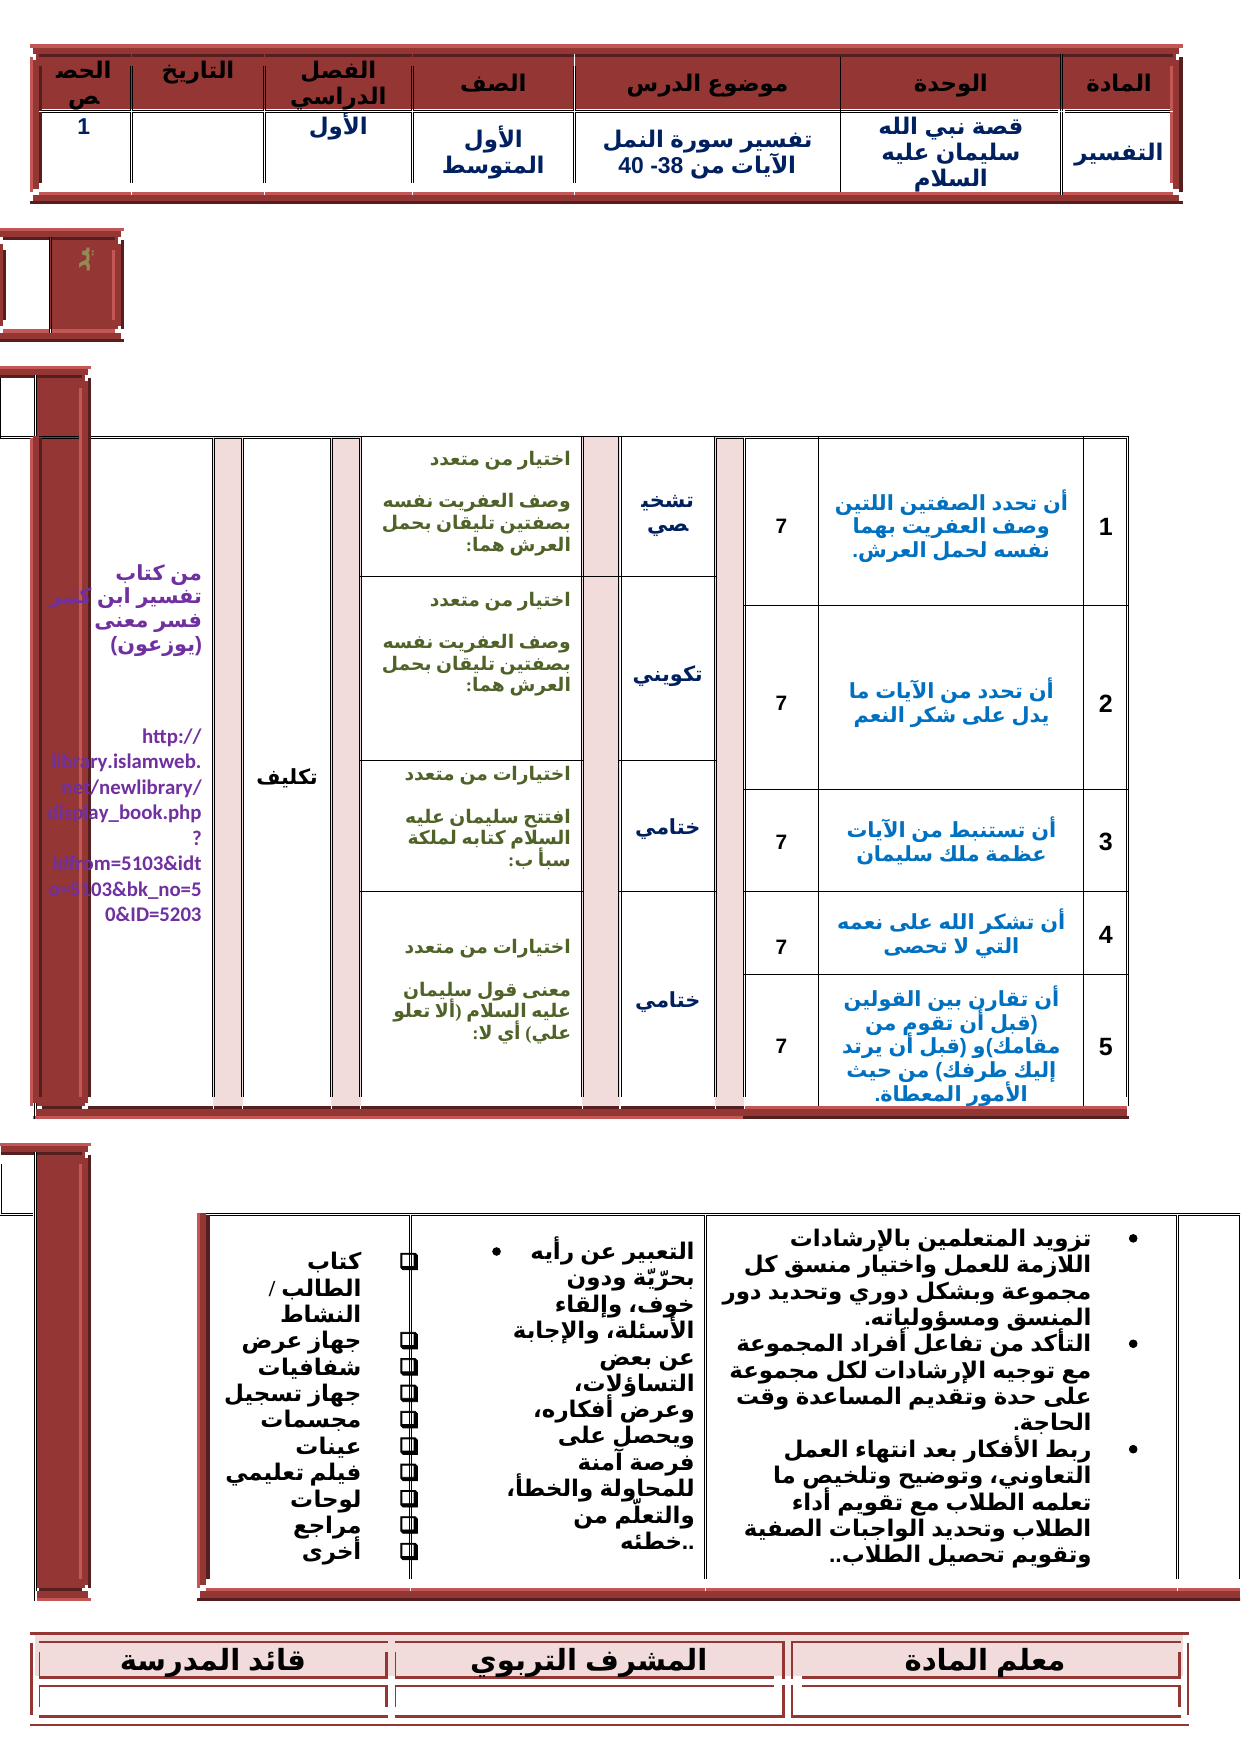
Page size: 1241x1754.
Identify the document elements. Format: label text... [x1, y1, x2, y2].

table_cell [584, 437, 618, 576]
table_cell [715, 439, 744, 1106]
table_header الأهداف [37, 375, 85, 436]
table_cell الأول المتوسط [412, 113, 574, 192]
table_cell تكليف [243, 439, 331, 1106]
table_cell اختيار من متعدد وصف العفريت نفسه بصفتين تليقان بحمل العرش هما: [362, 437, 581, 576]
table_cell 7 [746, 892, 818, 974]
table_cell 5 [1084, 975, 1128, 1106]
table_cell أن تستنبط من الآيات عظمة ملك سليمان [819, 790, 1083, 891]
table_cell ختامي [620, 892, 715, 1106]
table_cell 2 [1084, 606, 1126, 789]
table_cell [582, 577, 620, 1106]
table_cell 7 [746, 790, 818, 891]
table_cell 3 [1084, 790, 1126, 891]
table_cell تفسير سورة النمل الآيات من 38- 40 [575, 113, 840, 192]
table_cell [213, 437, 243, 1106]
table_header التمهيد [52, 237, 118, 329]
table_cell ختامي [622, 761, 714, 891]
table_header التاريخ [131, 55, 264, 109]
table_cell التعبير عن رأيه بحرّيّة ودون خوف، وإلقاء الأسئلة، والإجابة عن بعض التساؤلات، وعرض أفكاره، ويحصل على فرصة آمنة للمحاولة والخطأ، والتعلّم من خطئه.. [410, 1216, 705, 1588]
table_cell من كتاب تفسير ابن كثير فسر معنى (يوزعون) http://library.islamweb.net/newlibrary/display_book.php?idfrom=5103&idto=5103&bk_no=50&ID=5203 [37, 439, 213, 1106]
table_cell اختيارات من متعدد افتتح سليمان عليه السلام كتابه لملكة سبأ ب: [362, 761, 581, 891]
table_cell 7 [744, 975, 818, 1106]
table_cell [331, 439, 361, 1106]
table_cell 7 [746, 606, 818, 789]
table_cell [131, 113, 264, 192]
table_header الحصص [36, 54, 131, 109]
table_cell 1 [36, 113, 131, 192]
table_cell اختيارات من متعدد معنى قول سليمان عليه السلام (ألا تعلو علي) أي لا: [361, 892, 582, 1106]
table_cell تكويني [622, 577, 714, 760]
table_cell كتاب الطالب / النشاط جهاز عرض شفافيات جهاز تسجيل مجسمات عينات فيلم تعليمي لوحات مراجع أخرى [203, 1216, 410, 1588]
table_cell اختيار من متعدد وصف العفريت نفسه بصفتين تليقان بحمل العرش هما: [362, 577, 581, 760]
table_cell تزويد المتعلمين بالإرشادات اللازمة للعمل واختيار منسق كل مجموعة وبشكل دوري وتحديد دور المنسق ومسؤولياته. التأكد من تفاعل أفراد المجموعة مع توجيه الإرشادات لكل مجموعة على حدة وتقديم المساعدة وقت الحاجة. ربط الأفكار بعد انتهاء العمل التعاوني، وتوضيح وتلخيص ما تعلمه الطلاب مع تقويم أداء الطلاب وتحديد الواجبات الصفية وتقويم تحصيل الطلاب.. [705, 1214, 1178, 1588]
table_cell أن تشكر الله على نعمه التي لا تحصى [819, 892, 1083, 974]
table_cell قصة نبي الله سليمان عليه السلام [841, 110, 1060, 192]
table_cell تشخيصي [622, 437, 714, 576]
table_cell الأول [264, 113, 412, 192]
table_header موضوع الدرس [575, 57, 840, 109]
table_cell التفسير [1063, 110, 1176, 192]
table_header الوحدة [841, 57, 1060, 109]
table_cell أن تحدد من الآيات ما يدل على شكر النعم [819, 606, 1083, 789]
table_header الفصل الدراسي [264, 55, 412, 109]
table_cell 4 [1084, 892, 1126, 974]
table_header الاستراتيجيات [37, 1152, 85, 1588]
table_header الصف [412, 55, 574, 109]
table_cell أن تحدد الصفتين اللتين وصف العفريت بهما نفسه لحمل العرش. [819, 439, 1083, 605]
table_header المادة [1063, 54, 1176, 109]
table_cell 1 [1084, 439, 1126, 605]
table_cell 7 [746, 439, 818, 605]
table_cell أن تقارن بين القولين (قبل أن تقوم من مقامك)و (قبل أن يرتد إليك طرفك) من حيث الأمور المعطاة. [819, 975, 1083, 1106]
